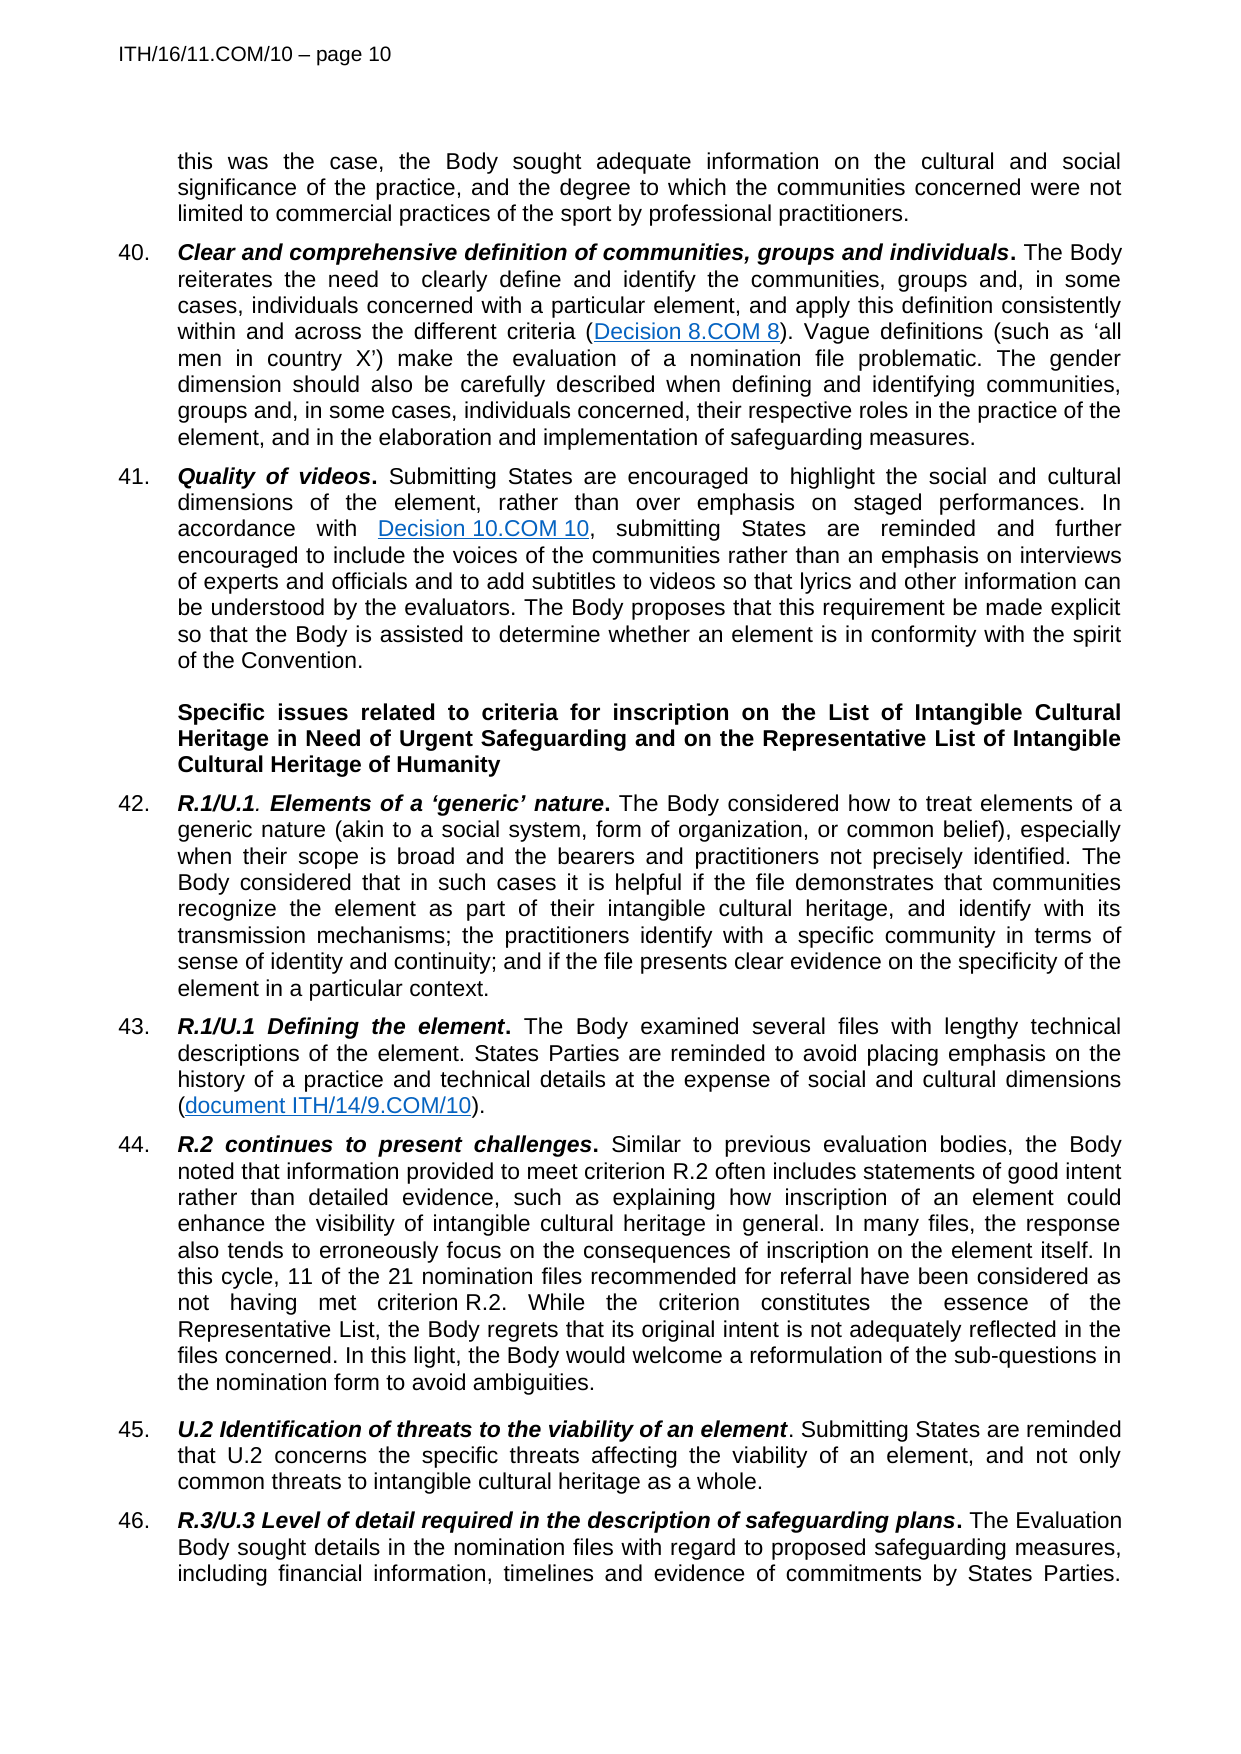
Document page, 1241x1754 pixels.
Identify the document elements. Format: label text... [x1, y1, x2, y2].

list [118, 1507, 1122, 1586]
list R.1/U.1 Defining the element. The Body examined several files with lengthy technical descriptions of the element. States Parties are reminded to avoid placing emphasis on the history of a practice and technical details at the expense of social and cultural dimensions (document ITH/14/9.COM/10). [118, 1013, 1122, 1119]
text Specific issues related to criteria for inscription on the List of Intangible Cultural Heritage in Need of Urgent Safeguarding and on the Representative List of Intangible Cultural Heritage of Humanity [177, 698, 1122, 777]
list Quality of videos. Submitting States are encouraged to highlight the social and cultural dimensions of the element, rather than over emphasis on staged performances. In accordance with Decision 10.COM 10, submitting States are reminded and further encouraged to include the voices of the communities rather than an emphasis on interviews of experts and officials and to add subtitles to videos so that lyrics and other information can be understood by the evaluators. The Body proposes that this requirement be made explicit so that the Body is assisted to determine whether an element is in conformity with the spirit of the Convention. [118, 463, 1122, 673]
list U.2 Identification of threats to the viability of an element. Submitting States are reminded that U.2 concerns the specific threats affecting the viability of an element, and not only common threats to intangible cultural heritage as a whole. [118, 1416, 1122, 1495]
list R.1/U.1. Elements of a ‘generic’ nature. The Body considered how to treat elements of a generic nature (akin to a social system, form of organization, or common belief), especially when their scope is broad and the bearers and practitioners not precisely identified. The Body considered that in such cases it is helpful if the file demonstrates that communities recognize the element as part of their intangible cultural heritage, and identify with its transmission mechanisms; the practitioners identify with a specific community in terms of sense of identity and continuity; and if the file presents clear evidence on the specificity of the element in a particular context. [118, 790, 1122, 1001]
list Clear and comprehensive definition of communities, groups and individuals. The Body reiterates the need to clearly define and identify the communities, groups and, in some cases, individuals concerned with a particular element, and apply this definition consistently within and across the different criteria (Decision 8.COM 8). Vague definitions (such as ‘all men in country X’) make the evaluation of a nomination file problematic. The gender dimension should also be carefully described when defining and identifying communities, groups and, in some cases, individuals concerned, their respective roles in the practice of the element, and in the elaboration and implementation of safeguarding measures. [118, 239, 1122, 450]
list R.2 continues to present challenges. Similar to previous evaluation bodies, the Body noted that information provided to meet criterion R.2 often includes statements of good intent rather than detailed evidence, such as explaining how inscription of an element could enhance the visibility of intangible cultural heritage in general. In many files, the response also tends to erroneously focus on the consequences of inscription on the element itself. In this cycle, 11 of the 21 nomination files recommended for referral have been considered as not having met criterion R.2. While the criterion constitutes the essence of the Representative List, the Body regrets that its original intent is not adequately reflected in the files concerned. In this light, the Body would welcome a reformulation of the sub-questions in the nomination form to avoid ambiguities. [118, 1131, 1122, 1395]
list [118, 148, 1122, 227]
